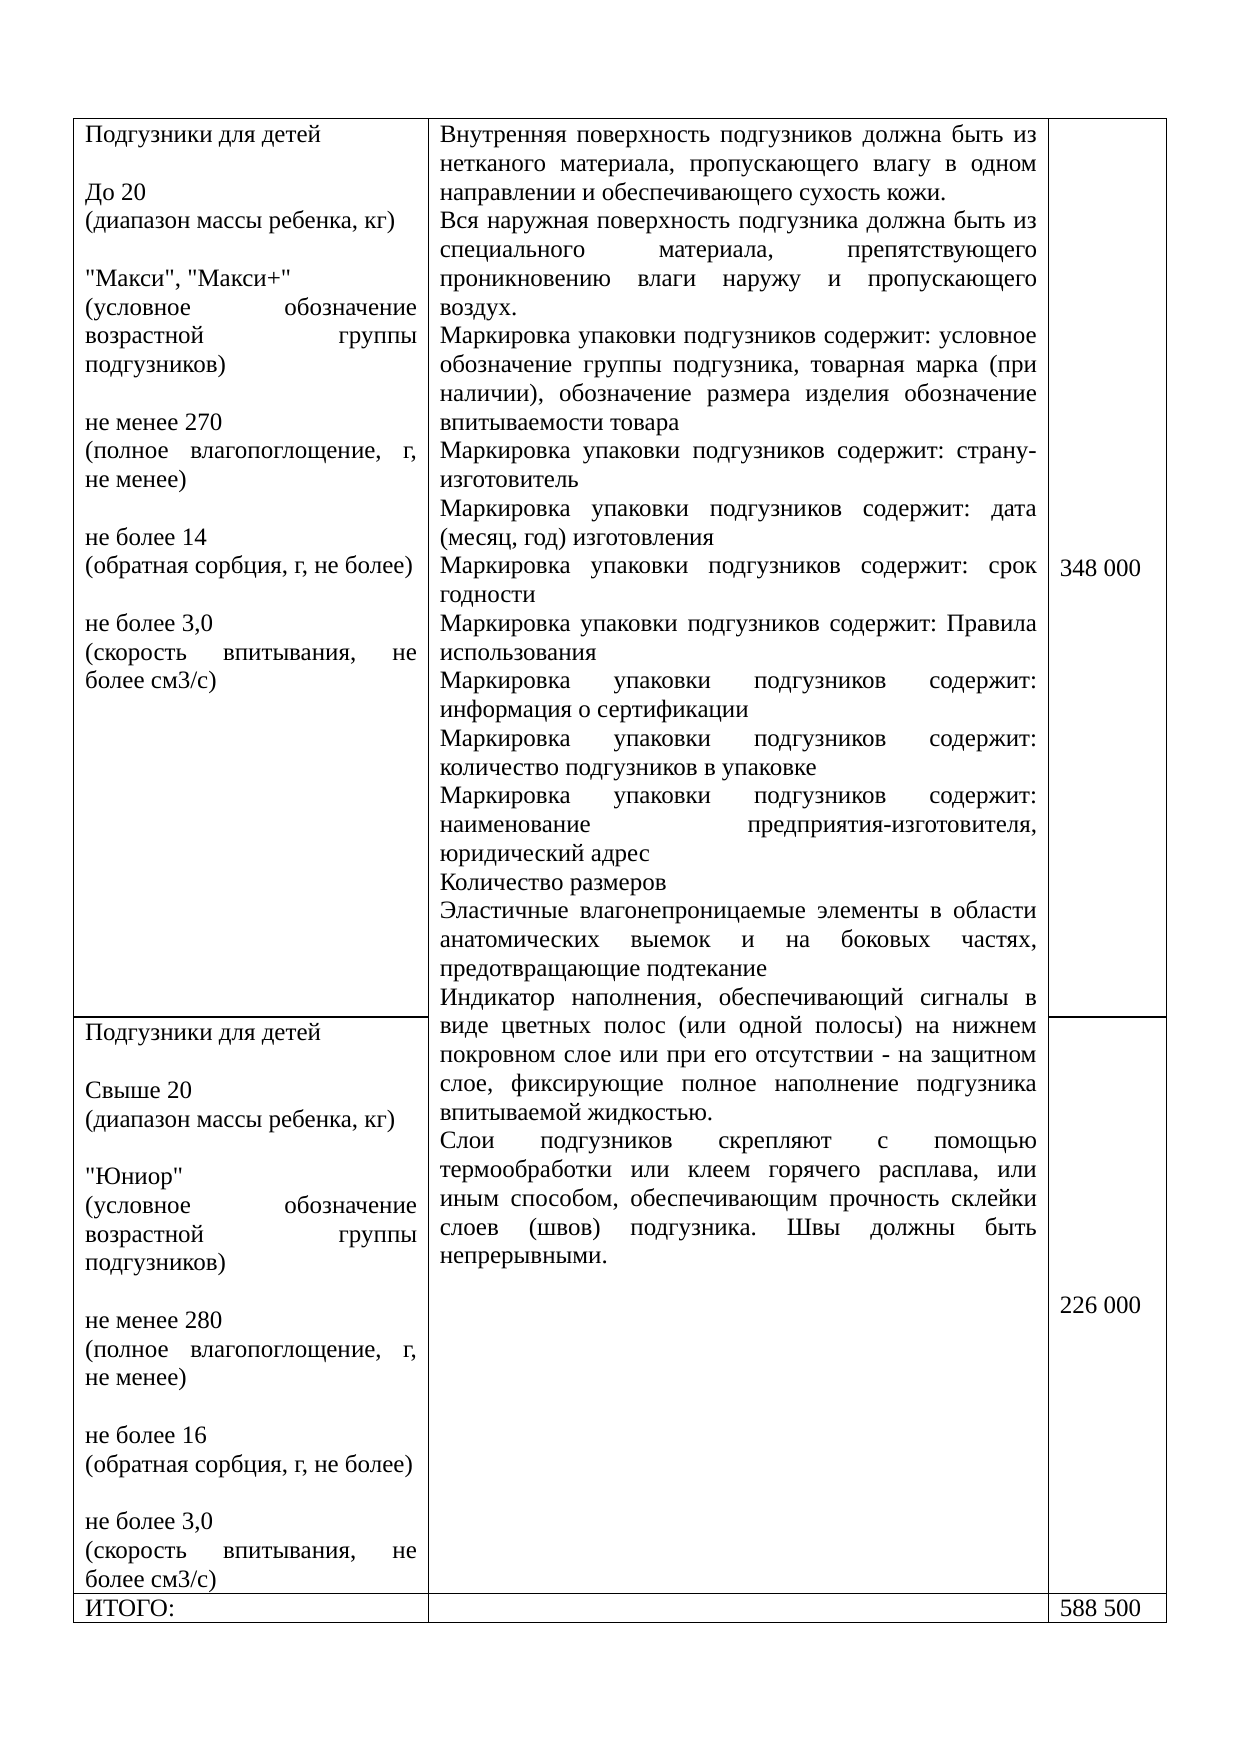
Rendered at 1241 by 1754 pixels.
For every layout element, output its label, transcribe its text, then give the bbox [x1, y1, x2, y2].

table_cell Подгузники для детей До 20 (диапазон массы ребенка, кг) "Макси", "Макси+" (условное обозначение возрастной группы подгузников) не менее 270 (полное влагопоглощение, г, не менее) не более 14 (обратная сорбция, г, не более) не более 3,0 (скорость впитывания, не более см3/с) [74, 119, 428, 1016]
table_cell 348 000 [1049, 119, 1166, 1016]
table_cell 588 500 [1049, 1594, 1166, 1622]
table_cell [429, 119, 1048, 1592]
table_cell 226 000 [1049, 1018, 1166, 1592]
table_cell ИТОГО: [74, 1594, 428, 1622]
table_cell [429, 1594, 1048, 1622]
table_cell Подгузники для детей Свыше 20 (диапазон массы ребенка, кг) "Юниор" (условное обозначение возрастной группы подгузников) не менее 280 (полное влагопоглощение, г, не менее) не более 16 (обратная сорбция, г, не более) не более 3,0 (скорость впитывания, не более см3/с) [74, 1018, 428, 1592]
